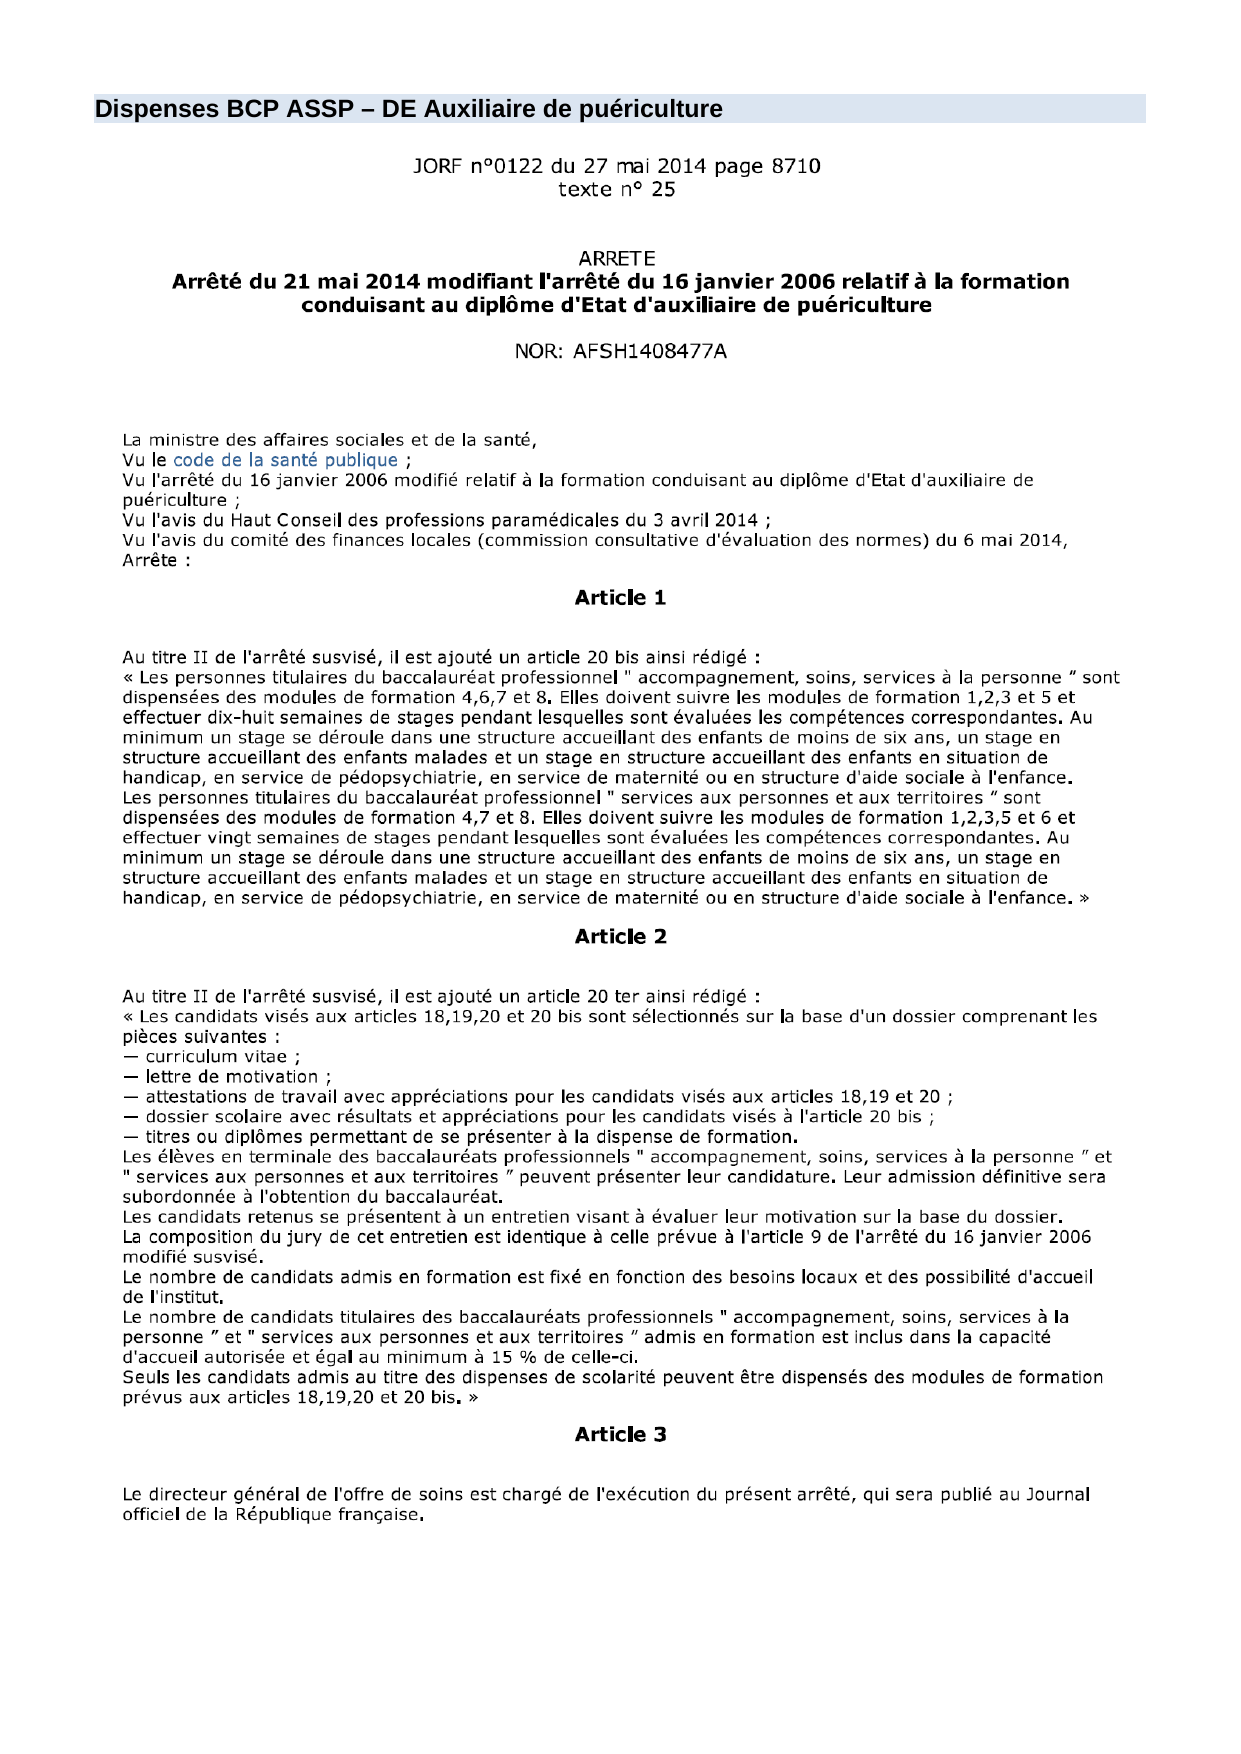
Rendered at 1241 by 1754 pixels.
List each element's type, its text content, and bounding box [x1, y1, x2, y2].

text Dispenses BCP ASSP – DE Auxiliaire de puériculture [94, 94, 1146, 123]
